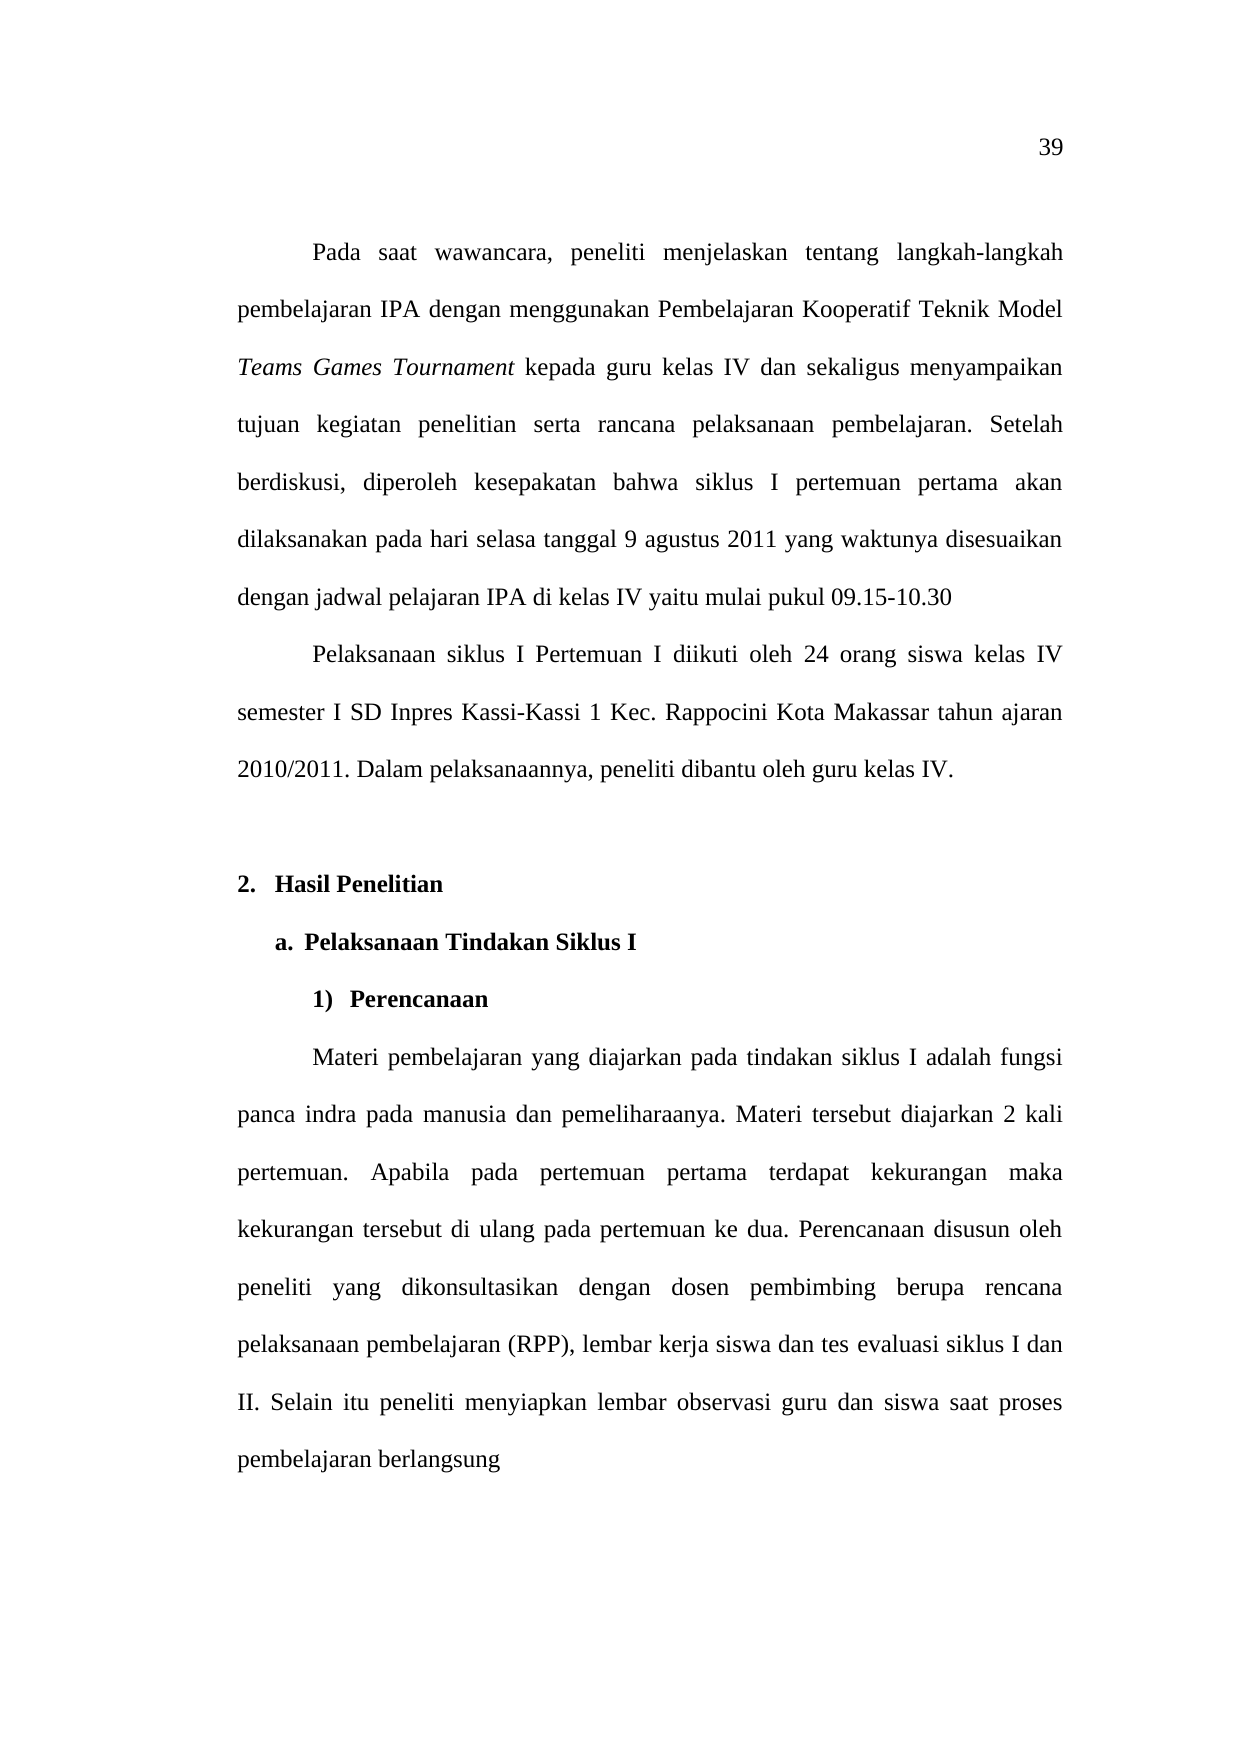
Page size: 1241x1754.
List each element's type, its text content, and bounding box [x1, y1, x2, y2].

list Pelaksanaan Tindakan Siklus I [274, 927, 1063, 956]
text Pada saat wawancara, peneliti menjelaskan tentang langkah-langkah pembelajaran IPA dengan menggunakan Pembelajaran Kooperatif Teknik Model Teams Games Tournament kepada guru kelas IV dan sekaligus menyampaikan tujuan kegiatan penelitian serta rancana pelaksanaan pembelajaran. Setelah berdiskusi, diperoleh kesepakatan bahwa siklus I pertemuan pertama akan dilaksanakan pada hari selasa tanggal 9 agustus 2011 yang waktunya disesuaikan dengan jadwal pelajaran IPA di kelas IV yaitu mulai pukul 09.15-10.30 [237, 237, 1063, 611]
list Perencanaan [312, 984, 1063, 1013]
text Pelaksanaan siklus I Pertemuan I diikuti oleh 24 orang siswa kelas IV semester I SD Inpres Kassi-Kassi 1 Kec. Rappocini Kota Makassar tahun ajaran 2010/2011. Dalam pelaksanaannya, peneliti dibantu oleh guru kelas IV. [237, 639, 1063, 783]
list Hasil Penelitian [237, 869, 1063, 898]
text Materi pembelajaran yang diajarkan pada tindakan siklus I adalah fungsi panca indra pada manusia dan pemeliharaanya. Materi tersebut diajarkan 2 kali pertemuan. Apabila pada pertemuan pertama terdapat kekurangan maka kekurangan tersebut di ulang pada pertemuan ke dua. Perencanaan disusun oleh peneliti yang dikonsultasikan dengan dosen pembimbing berupa rencana pelaksanaan pembelajaran (RPP), lembar kerja siswa dan tes evaluasi siklus I dan II. Selain itu peneliti menyiapkan lembar observasi guru dan siswa saat proses pembelajaran berlangsung [237, 1042, 1063, 1473]
